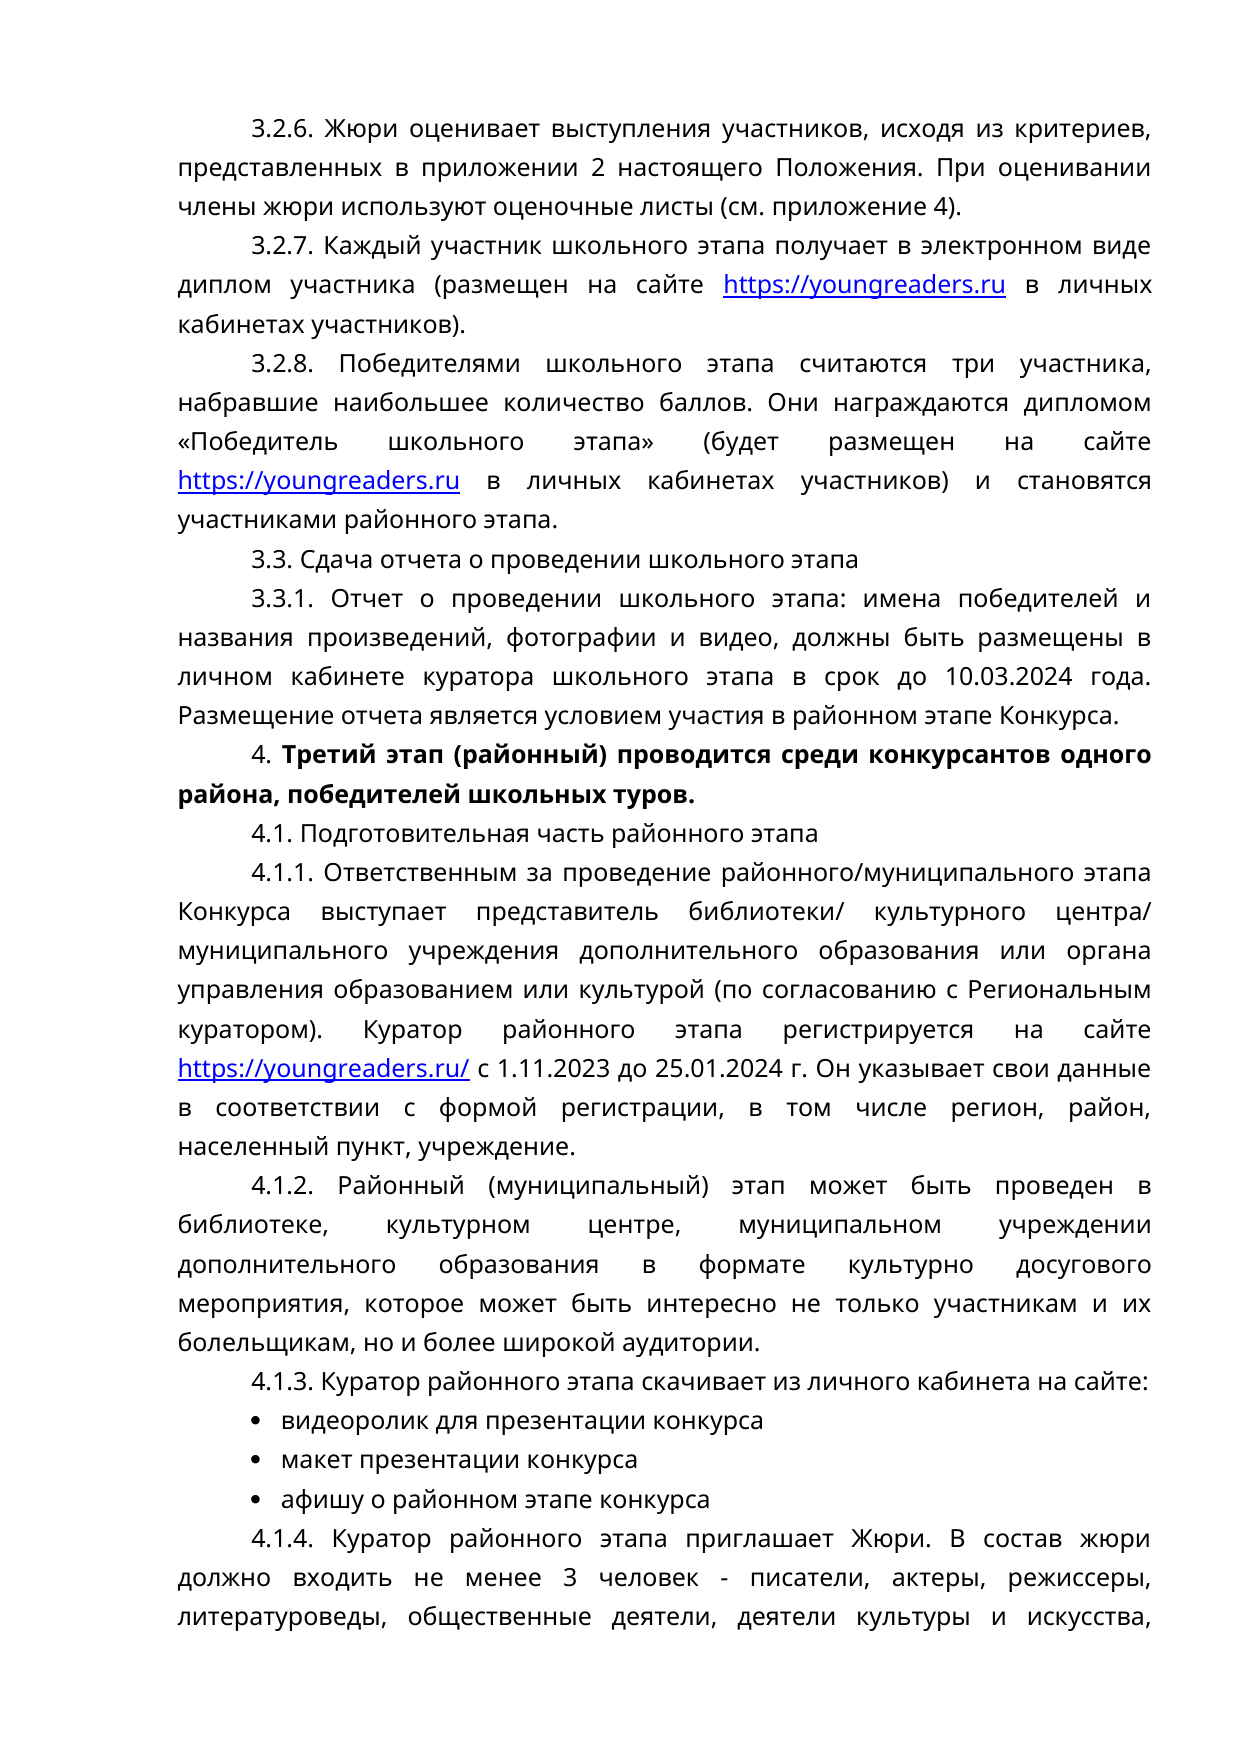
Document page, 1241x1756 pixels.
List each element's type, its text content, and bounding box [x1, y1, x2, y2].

text 3.2.6. Жюри оценивает выступления участников, исходя из критериев, представленных в приложении 2 настоящего Положения. При оценивании члены жюри используют оценочные листы (см. приложение 4). [177, 110, 1152, 223]
text 3.3. Сдача отчета о проведении школьного этапа [177, 541, 1152, 575]
list видеоролик для презентации конкурса [251, 1403, 1152, 1437]
text 3.2.8. Победителями школьного этапа считаются три участника, набравшие наибольшее количество баллов. Они награждаются дипломом «Победитель школьного этапа» (будет размещен на сайте https://youngreaders.ru в личных кабинетах участников) и становятся участниками районного этапа. [177, 345, 1152, 536]
text 4.1.1. Ответственным за проведение районного/муниципального этапа Конкурса выступает представитель библиотеки/ культурного центра/ муниципального учреждения дополнительного образования или органа управления образованием или культурой (по согласованию с Региональным куратором). Куратор районного этапа регистрируется на сайте https://youngreaders.ru/ с 1.11.2023 до 25.01.2024 г. Он указывает свои данные в соответствии с формой регистрации, в том числе регион, район, населенный пункт, учреждение. [177, 854, 1152, 1163]
text 3.2.7. Каждый участник школьного этапа получает в электронном виде диплом участника (размещен на сайте https://youngreaders.ru в личных кабинетах участников). [177, 228, 1152, 340]
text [177, 1520, 1152, 1633]
text 4.1. Подготовительная часть районного этапа [177, 815, 1152, 849]
list макет презентации конкурса [251, 1442, 1152, 1476]
text 4.1.2. Районный (муниципальный) этап может быть проведен в библиотеке, культурном центре, муниципальном учреждении дополнительного образования в формате культурно досугового мероприятия, которое может быть интересно не только участникам и их болельщикам, но и более широкой аудитории. [177, 1168, 1152, 1359]
text 4. Третий этап (районный) проводится среди конкурсантов одного района, победителей школьных туров. [177, 737, 1152, 810]
text 3.3.1. Отчет о проведении школьного этапа: имена победителей и названия произведений, фотографии и видео, должны быть размещены в личном кабинете куратора школьного этапа в срок до 10.03.2024 года. Размещение отчета является условием участия в районном этапе Конкурса. [177, 580, 1152, 732]
list афишу о районном этапе конкурса [251, 1481, 1152, 1515]
text 4.1.3. Куратор районного этапа скачивает из личного кабинета на сайте: [177, 1364, 1152, 1398]
